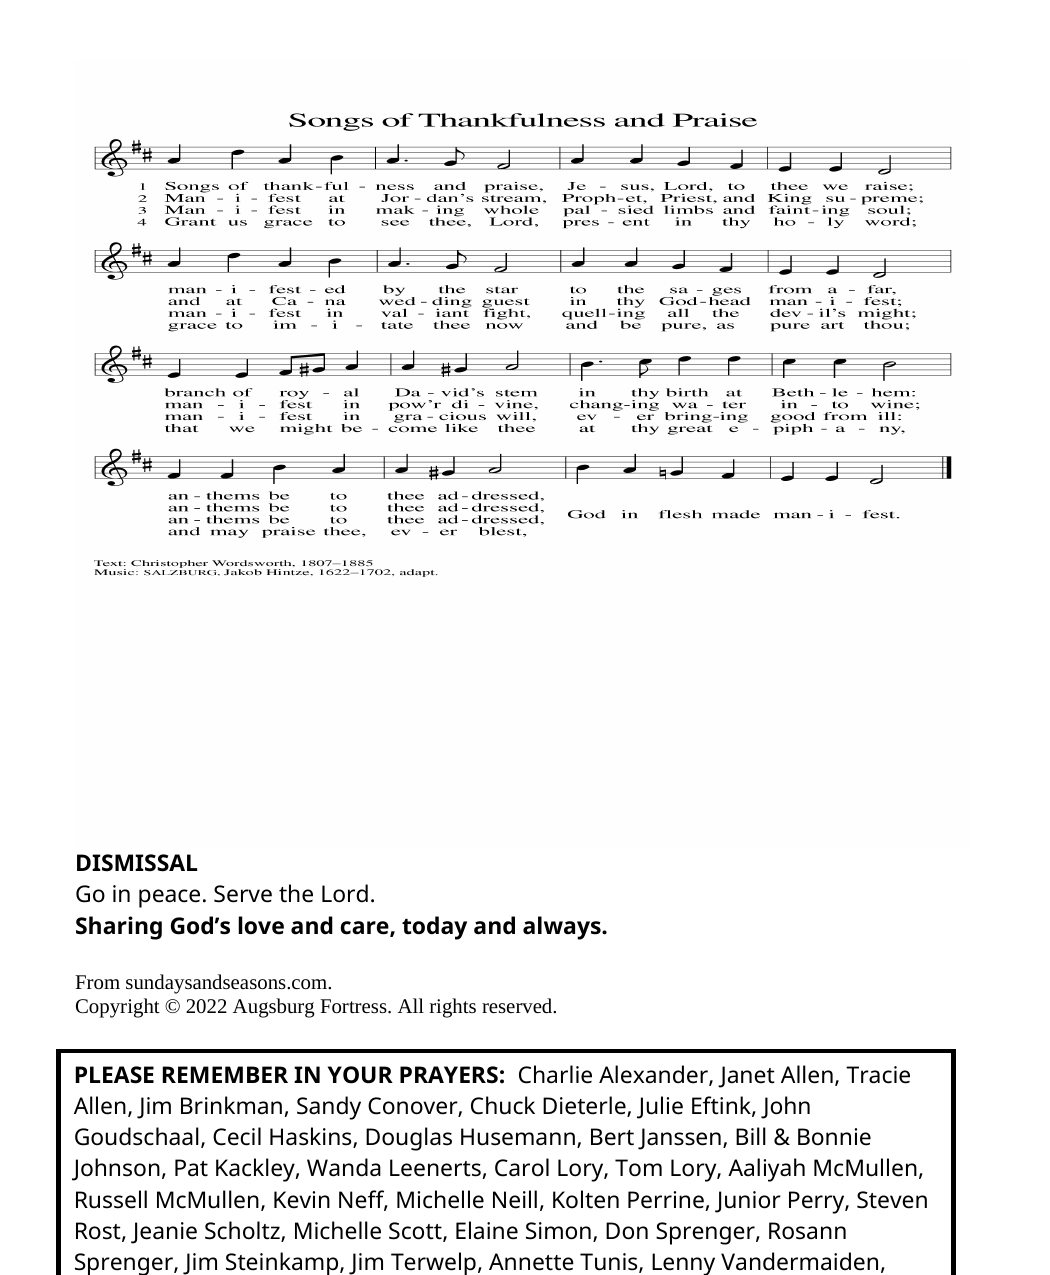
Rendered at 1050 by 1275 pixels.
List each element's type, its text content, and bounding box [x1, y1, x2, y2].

text Copyright © 2022 Augsburg Fortress. All rights reserved. [75, 994, 975, 1018]
text Sharing God’s love and care, today and always. [75, 910, 975, 941]
text From sundaysandseasons.com. [75, 941, 975, 994]
picture [75, 60, 971, 848]
text Dismissal [75, 847, 975, 878]
text Go in peace. Serve the Lord. [75, 878, 975, 910]
